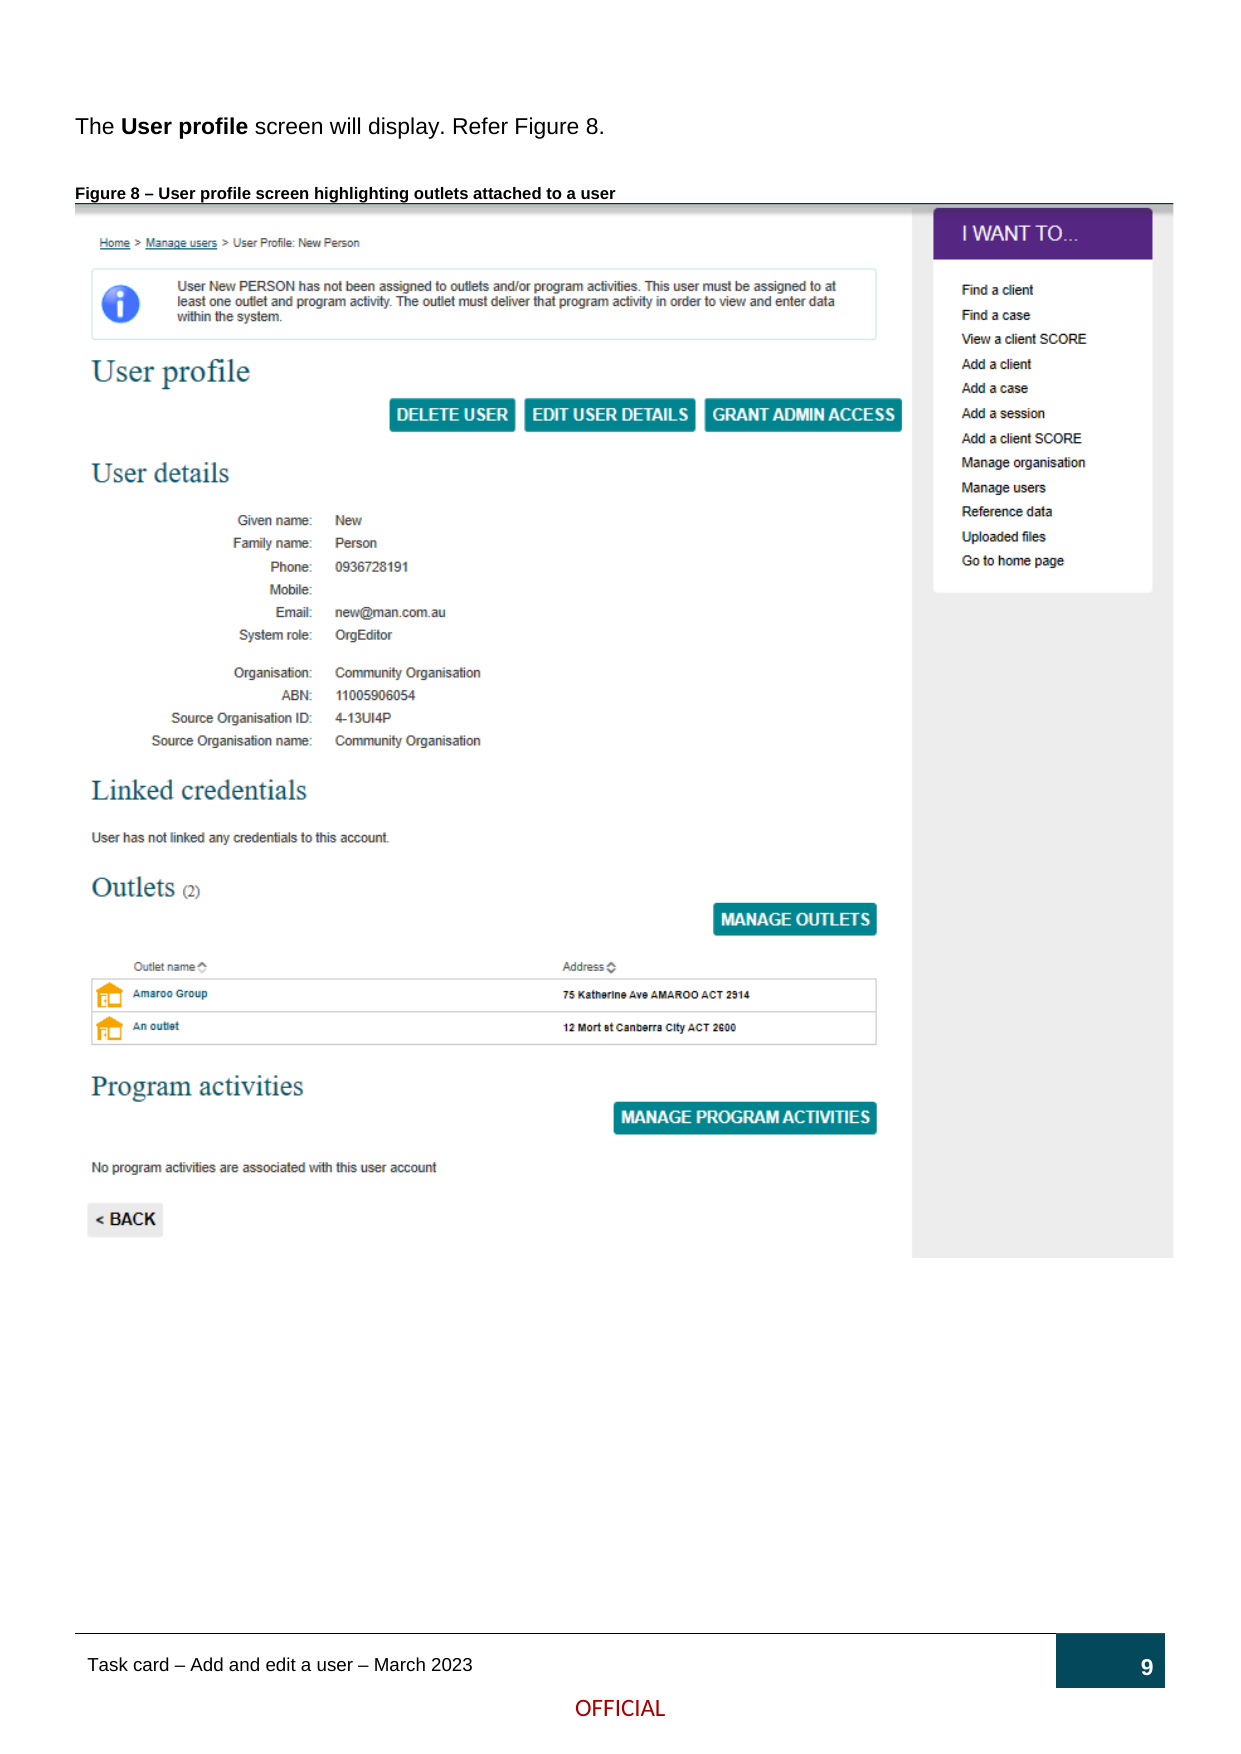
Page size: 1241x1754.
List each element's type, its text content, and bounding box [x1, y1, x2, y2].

text Figure 8 – User profile screen highlighting outlets attached to a user [75, 178, 1165, 203]
picture [75, 205, 1174, 1258]
text The User profile screen will display. Refer Figure 8. [75, 113, 1165, 139]
